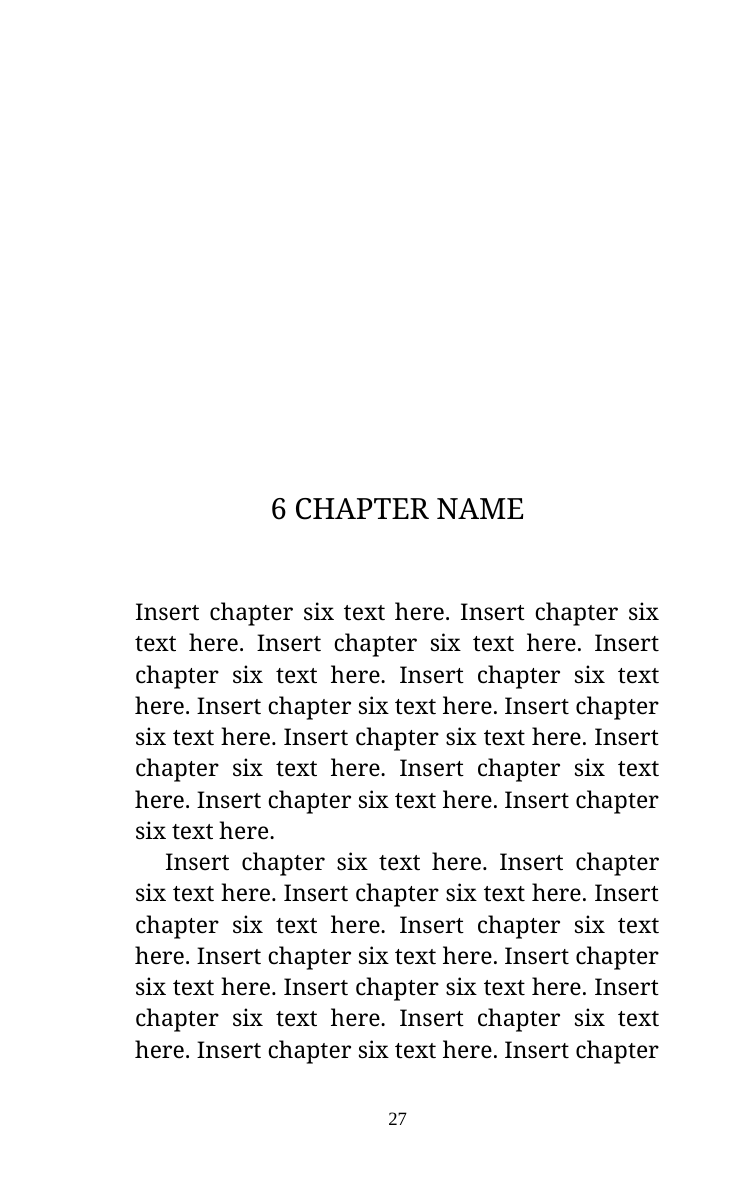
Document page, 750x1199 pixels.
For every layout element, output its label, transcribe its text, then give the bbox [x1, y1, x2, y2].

title 6 CHAPTER NAME [135, 488, 660, 528]
